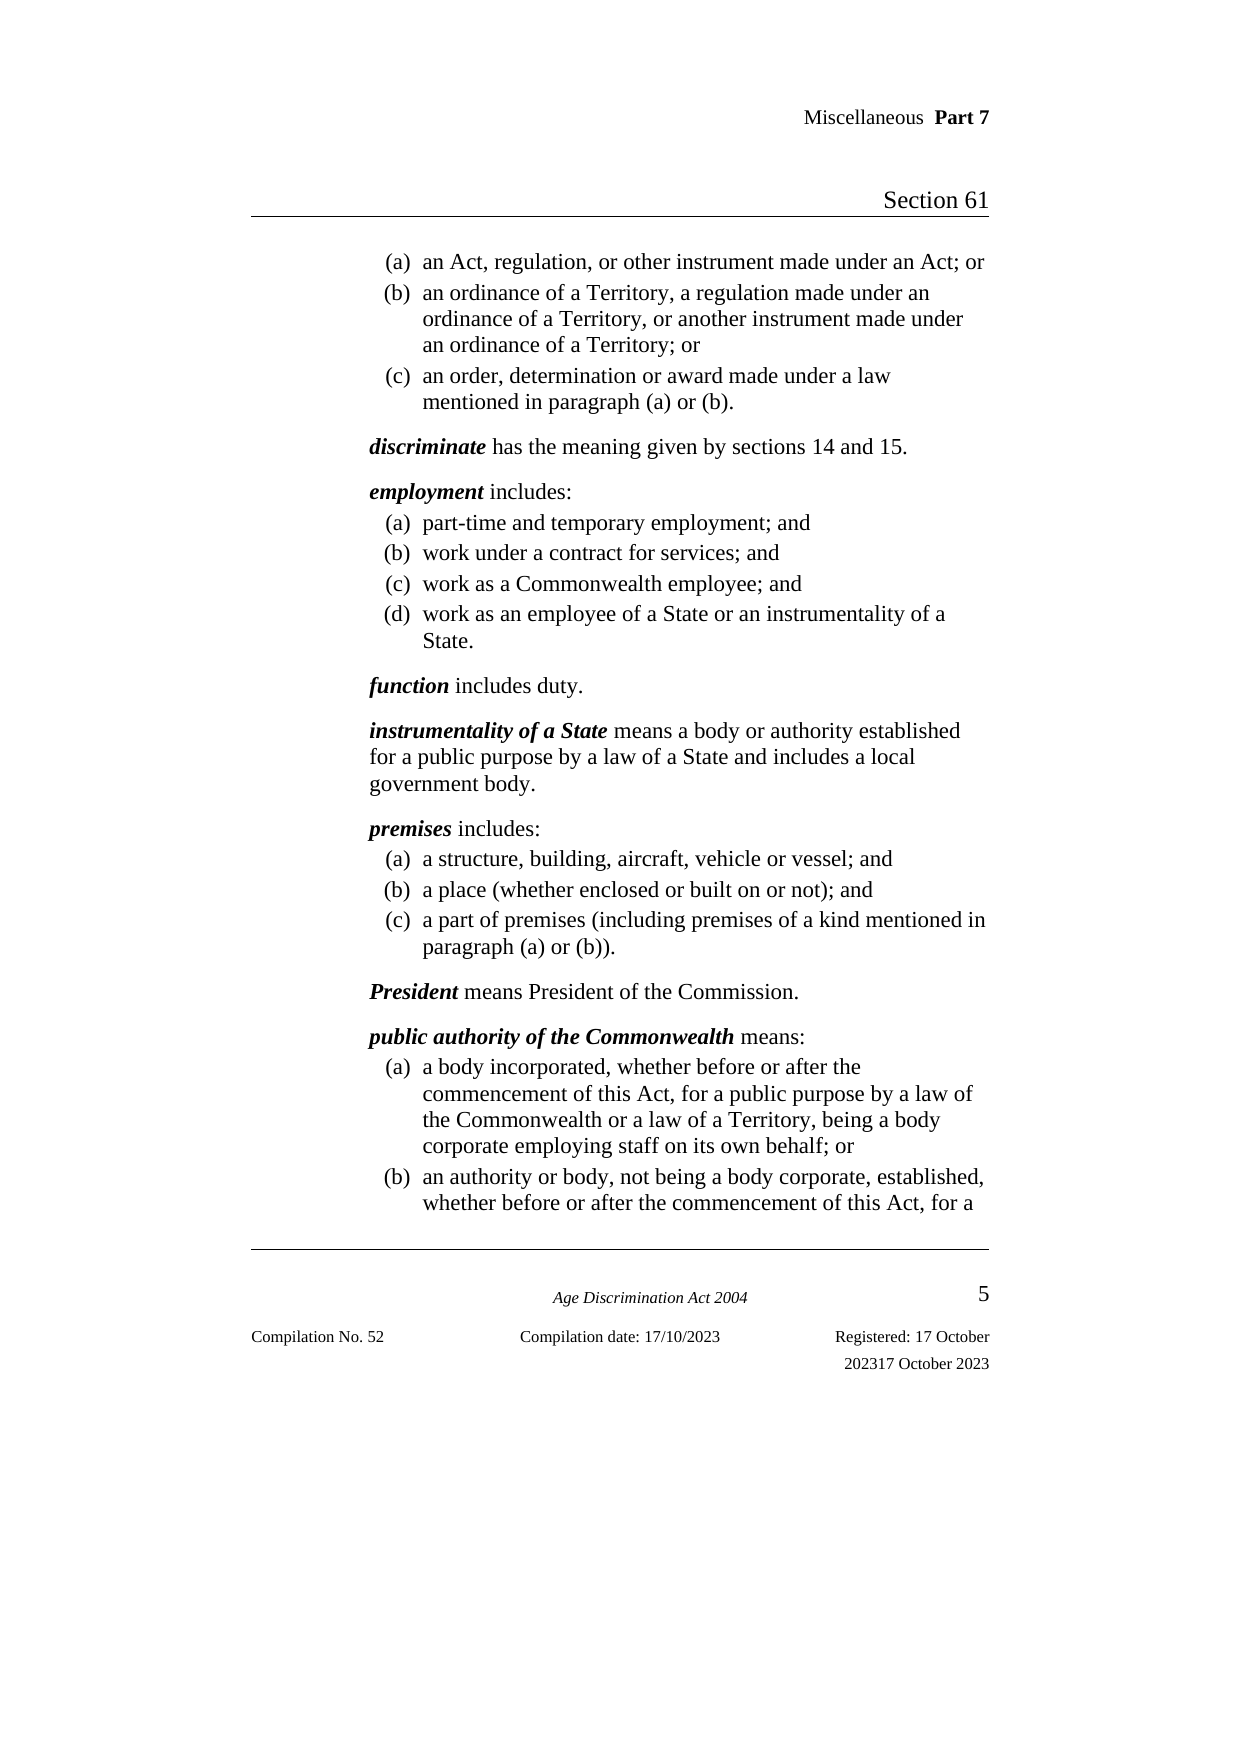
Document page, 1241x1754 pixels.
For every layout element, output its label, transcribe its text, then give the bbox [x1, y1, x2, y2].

text (a) part-time and temporary employment; and [251, 509, 989, 535]
text (b) an ordinance of a Territory, a regulation made under an ordinance of a Territory, or another instrument made under an ordinance of a Territory; or [251, 278, 989, 358]
text (c) work as a Commonwealth employee; and [251, 570, 989, 596]
text premises includes: [369, 815, 989, 841]
text (a) an Act, regulation, or other instrument made under an Act; or [251, 248, 989, 274]
text (a) a structure, building, aircraft, vehicle or vessel; and [251, 845, 989, 872]
text (c) an order, determination or award made under a law mentioned in paragraph (a) or (b). [251, 362, 989, 414]
text function includes duty. [369, 672, 989, 698]
text instrumentality of a State means a body or authority established for a public purpose by a law of a State and includes a local government body. [369, 717, 989, 796]
text (b) an authority or body, not being a body corporate, established, whether before or after the commencement of this Act, for a public purpose by, or in accordance with the provisions of, a law of the Commonwealth or a law of a Territory, being an authority or body employing staff on its own behalf; or [251, 1163, 989, 1216]
text (b) work under a contract for services; and [251, 539, 989, 566]
text discriminate has the meaning given by sections 14 and 15. [369, 433, 989, 459]
text (a) a body incorporated, whether before or after the commencement of this Act, for a public purpose by a law of the Commonwealth or a law of a Territory, being a body corporate employing staff on its own behalf; or [251, 1053, 989, 1159]
text (c) a part of premises (including premises of a kind mentioned in paragraph (a) or (b)). [251, 906, 989, 959]
text President means President of the Commission. [369, 978, 989, 1004]
text public authority of the Commonwealth means: [369, 1023, 989, 1049]
text employment includes: [369, 478, 989, 505]
text (d) work as an employee of a State or an instrumentality of a State. [251, 600, 989, 653]
text (b) a place (whether enclosed or built on or not); and [251, 876, 989, 902]
